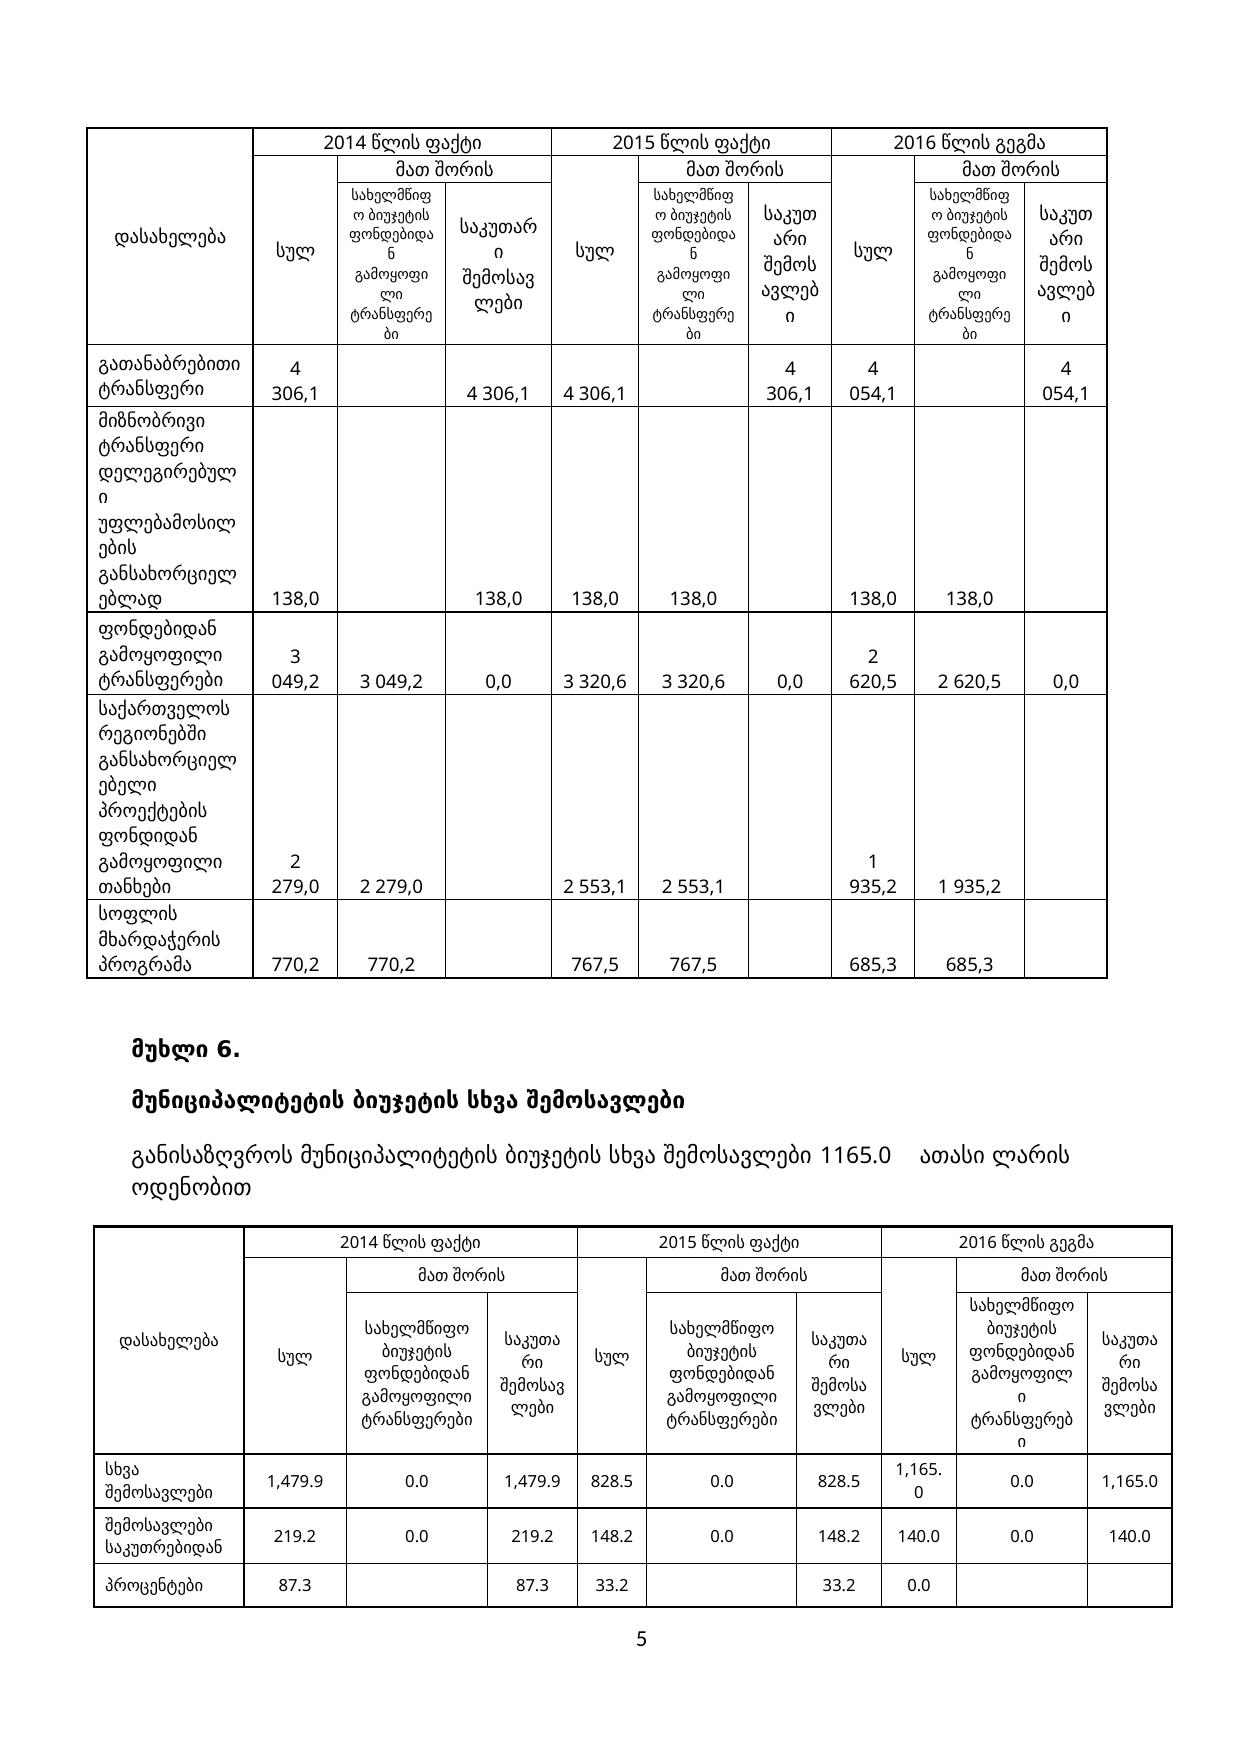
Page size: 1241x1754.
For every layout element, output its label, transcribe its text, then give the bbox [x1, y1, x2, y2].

table_cell 0.0 [647, 1455, 796, 1507]
table_cell მიზნობრივი ტრანსფერი დელეგირებული უფლებამოსილების განსახორციელებლად [88, 407, 252, 611]
table_cell 138,0 [254, 407, 337, 611]
table_cell 4 306,1 [446, 345, 551, 406]
text მუხლი 6. [131, 1036, 1152, 1062]
table_cell 0.0 [882, 1564, 956, 1606]
table_cell 33.2 [578, 1564, 646, 1606]
table_cell 770,2 [254, 900, 337, 977]
table_cell [749, 900, 831, 977]
table_cell მათ შორის [338, 156, 551, 182]
table_cell სულ [832, 156, 914, 343]
table_cell 2 553,1 [639, 695, 748, 899]
table_cell [1088, 1564, 1171, 1606]
table_cell [1025, 900, 1106, 977]
table_cell 0.0 [647, 1509, 796, 1563]
table_cell სულ [552, 156, 638, 343]
table_cell 138,0 [639, 407, 748, 611]
table_cell მათ შორის [639, 156, 831, 182]
table_cell გათანაბრებითი ტრანსფერი [88, 345, 252, 406]
table_cell 2 620,5 [915, 613, 1024, 694]
table_cell საკუთარი შემოსავლები [749, 183, 831, 343]
table_cell 1,165.0 [1088, 1455, 1171, 1507]
table_cell [749, 695, 831, 899]
table_cell [446, 900, 551, 977]
table_cell [749, 407, 831, 611]
table_cell 770,2 [338, 900, 445, 977]
table_cell 4 306,1 [749, 345, 831, 406]
table_cell საქართველოს რეგიონებში განსახორციელებელი პროექტების ფონდიდან გამოყოფილი თანხები [88, 695, 252, 899]
table_cell 4 054,1 [1025, 345, 1106, 406]
table_cell მათ შორის [347, 1258, 577, 1292]
table_cell 4 054,1 [832, 345, 914, 406]
table_cell 767,5 [639, 900, 748, 977]
text მუნიციპალიტეტის ბიუჯეტის სხვა შემოსავლები [131, 1087, 1152, 1114]
table_cell 87.3 [245, 1564, 346, 1606]
table_cell საკუთარი შემოსავლები [1088, 1293, 1171, 1453]
table_cell [347, 1564, 487, 1606]
table_cell 0,0 [1025, 613, 1106, 694]
table_cell 140.0 [882, 1509, 956, 1563]
table_cell სულ [254, 156, 337, 343]
table_header დასახელება [88, 129, 252, 343]
table_cell 219.2 [245, 1509, 346, 1563]
table_cell 0,0 [749, 613, 831, 694]
table_cell 2 553,1 [552, 695, 638, 899]
table_cell 138,0 [915, 407, 1024, 611]
table_cell 138,0 [552, 407, 638, 611]
table_header 2016 წლის გეგმა [832, 129, 1106, 155]
table_cell [446, 695, 551, 899]
table_cell [957, 1564, 1087, 1606]
table_cell სახელმწიფო ბიუჯეტის ფონდებიდან გამოყოფილი ტრანსფერები [647, 1293, 796, 1453]
text განისაზღვროს მუნიციპალიტეტის ბიუჯეტის სხვა შემოსავლები 1165.0 ათასი ლარის ოდენობით [131, 1139, 1152, 1201]
table_cell 0,0 [446, 613, 551, 694]
table_cell პროცენტები [95, 1564, 243, 1606]
table_cell 685,3 [832, 900, 914, 977]
table_cell 4 306,1 [552, 345, 638, 406]
table_cell 2 279,0 [338, 695, 445, 899]
table_cell [1025, 407, 1106, 611]
table_cell 148.2 [578, 1509, 646, 1563]
table_cell 3 049,2 [254, 613, 337, 694]
table_cell მათ შორის [915, 156, 1106, 182]
table_cell სხვა შემოსავლები [95, 1455, 243, 1507]
table_cell 148.2 [797, 1509, 881, 1563]
table_cell სახელმწიფო ბიუჯეტის ფონდებიდან გამოყოფილი ტრანსფერები [915, 183, 1024, 343]
table_cell [915, 345, 1024, 406]
table_cell [338, 345, 445, 406]
table_cell 0.0 [347, 1509, 487, 1563]
table_cell მათ შორის [957, 1258, 1171, 1292]
table_cell [647, 1564, 796, 1606]
table_cell 1,479.9 [245, 1455, 346, 1507]
table_header 2014 წლის ფაქტი [245, 1228, 577, 1257]
table_cell სახელმწიფო ბიუჯეტის ფონდებიდან გამოყოფილი ტრანსფერები [957, 1293, 1087, 1453]
table_cell სოფლის მხარდაჭერის პროგრამა [88, 900, 252, 977]
table_cell სახელმწიფო ბიუჯეტის ფონდებიდან გამოყოფილი ტრანსფერები [639, 183, 748, 343]
table_cell 767,5 [552, 900, 638, 977]
table_cell საკუთარი შემოსავლები [1025, 183, 1106, 343]
table_cell 0.0 [347, 1455, 487, 1507]
table_header 2015 წლის ფაქტი [552, 129, 831, 155]
table_cell [338, 407, 445, 611]
table_cell ფონდებიდან გამოყოფილი ტრანსფერები [88, 613, 252, 694]
table_cell [1025, 695, 1106, 899]
table_cell 138,0 [446, 407, 551, 611]
table_cell 3 320,6 [639, 613, 748, 694]
table_cell სახელმწიფო ბიუჯეტის ფონდებიდან გამოყოფილი ტრანსფერები [347, 1293, 487, 1453]
table_cell 828.5 [797, 1455, 881, 1507]
table_cell 1,165.0 [882, 1455, 956, 1507]
table_cell 685,3 [915, 900, 1024, 977]
table_cell სულ [882, 1258, 956, 1453]
table_cell შემოსავლები საკუთრებიდან [95, 1509, 243, 1563]
table_cell 3 049,2 [338, 613, 445, 694]
table_cell 2 620,5 [832, 613, 914, 694]
table_header დასახელება [95, 1228, 243, 1453]
table_cell სულ [245, 1258, 346, 1453]
table_cell 2 279,0 [254, 695, 337, 899]
table_cell 33.2 [797, 1564, 881, 1606]
table_header 2016 წლის გეგმა [882, 1228, 1171, 1257]
table_cell საკუთარი შემოსავლები [446, 183, 551, 343]
table_cell 0.0 [957, 1509, 1087, 1563]
table_cell 1,479.9 [488, 1455, 577, 1507]
table_cell [639, 345, 748, 406]
table_header 2015 წლის ფაქტი [578, 1228, 881, 1257]
table_cell საკუთარი შემოსავლები [488, 1293, 577, 1453]
table_cell 87.3 [488, 1564, 577, 1606]
table_cell 138,0 [832, 407, 914, 611]
table_cell 219.2 [488, 1509, 577, 1563]
table_cell 1 935,2 [832, 695, 914, 899]
table_header 2014 წლის ფაქტი [254, 129, 551, 155]
table_cell 140.0 [1088, 1509, 1171, 1563]
table_cell სულ [578, 1258, 646, 1453]
table_cell 0.0 [957, 1455, 1087, 1507]
table_cell 4 306,1 [254, 345, 337, 406]
table_cell 828.5 [578, 1455, 646, 1507]
table_cell 1 935,2 [915, 695, 1024, 899]
table_cell საკუთარი შემოსავლები [797, 1293, 881, 1453]
table_cell 3 320,6 [552, 613, 638, 694]
table_cell მათ შორის [647, 1258, 881, 1292]
table_cell სახელმწიფო ბიუჯეტის ფონდებიდან გამოყოფილი ტრანსფერები [338, 183, 445, 343]
